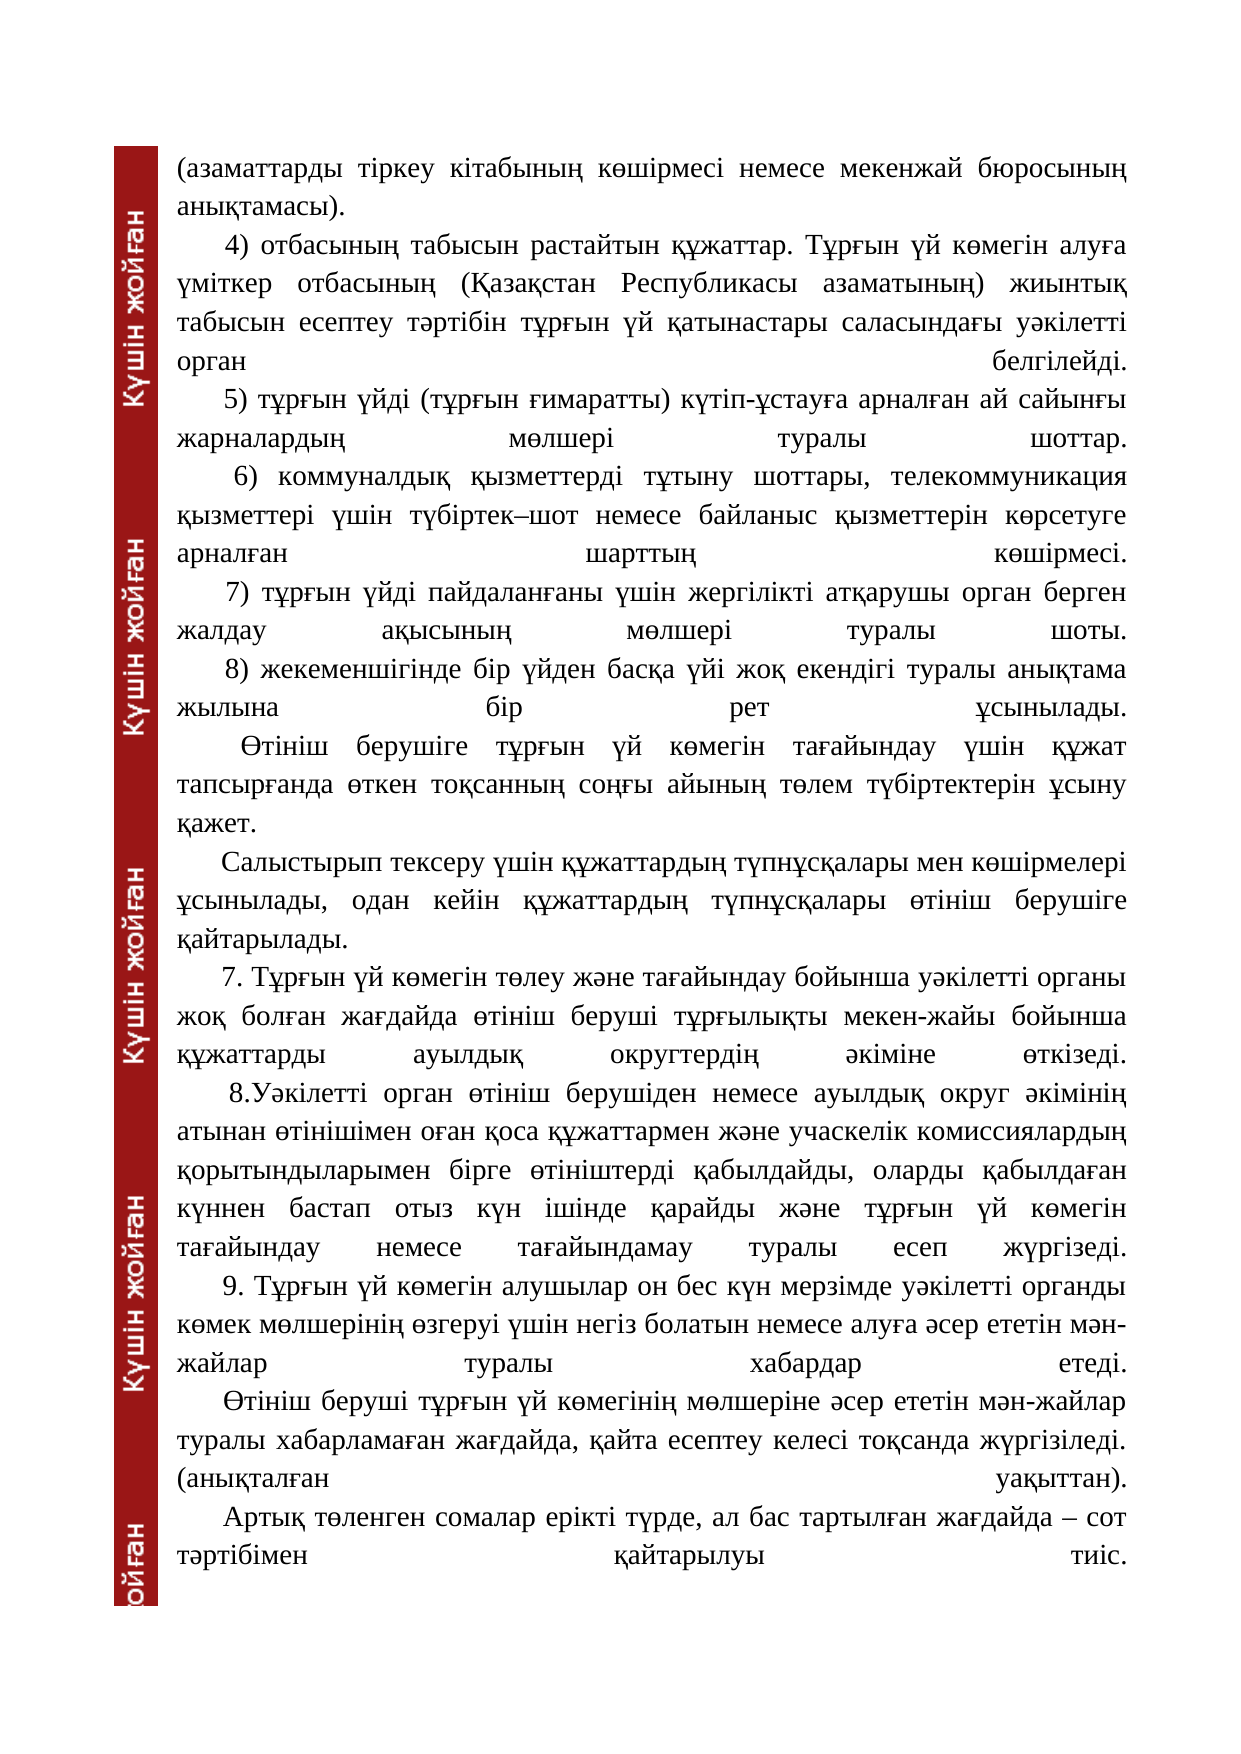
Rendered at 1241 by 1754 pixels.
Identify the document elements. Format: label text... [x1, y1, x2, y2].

picture [114, 146, 158, 150]
picture [114, 1571, 158, 1606]
